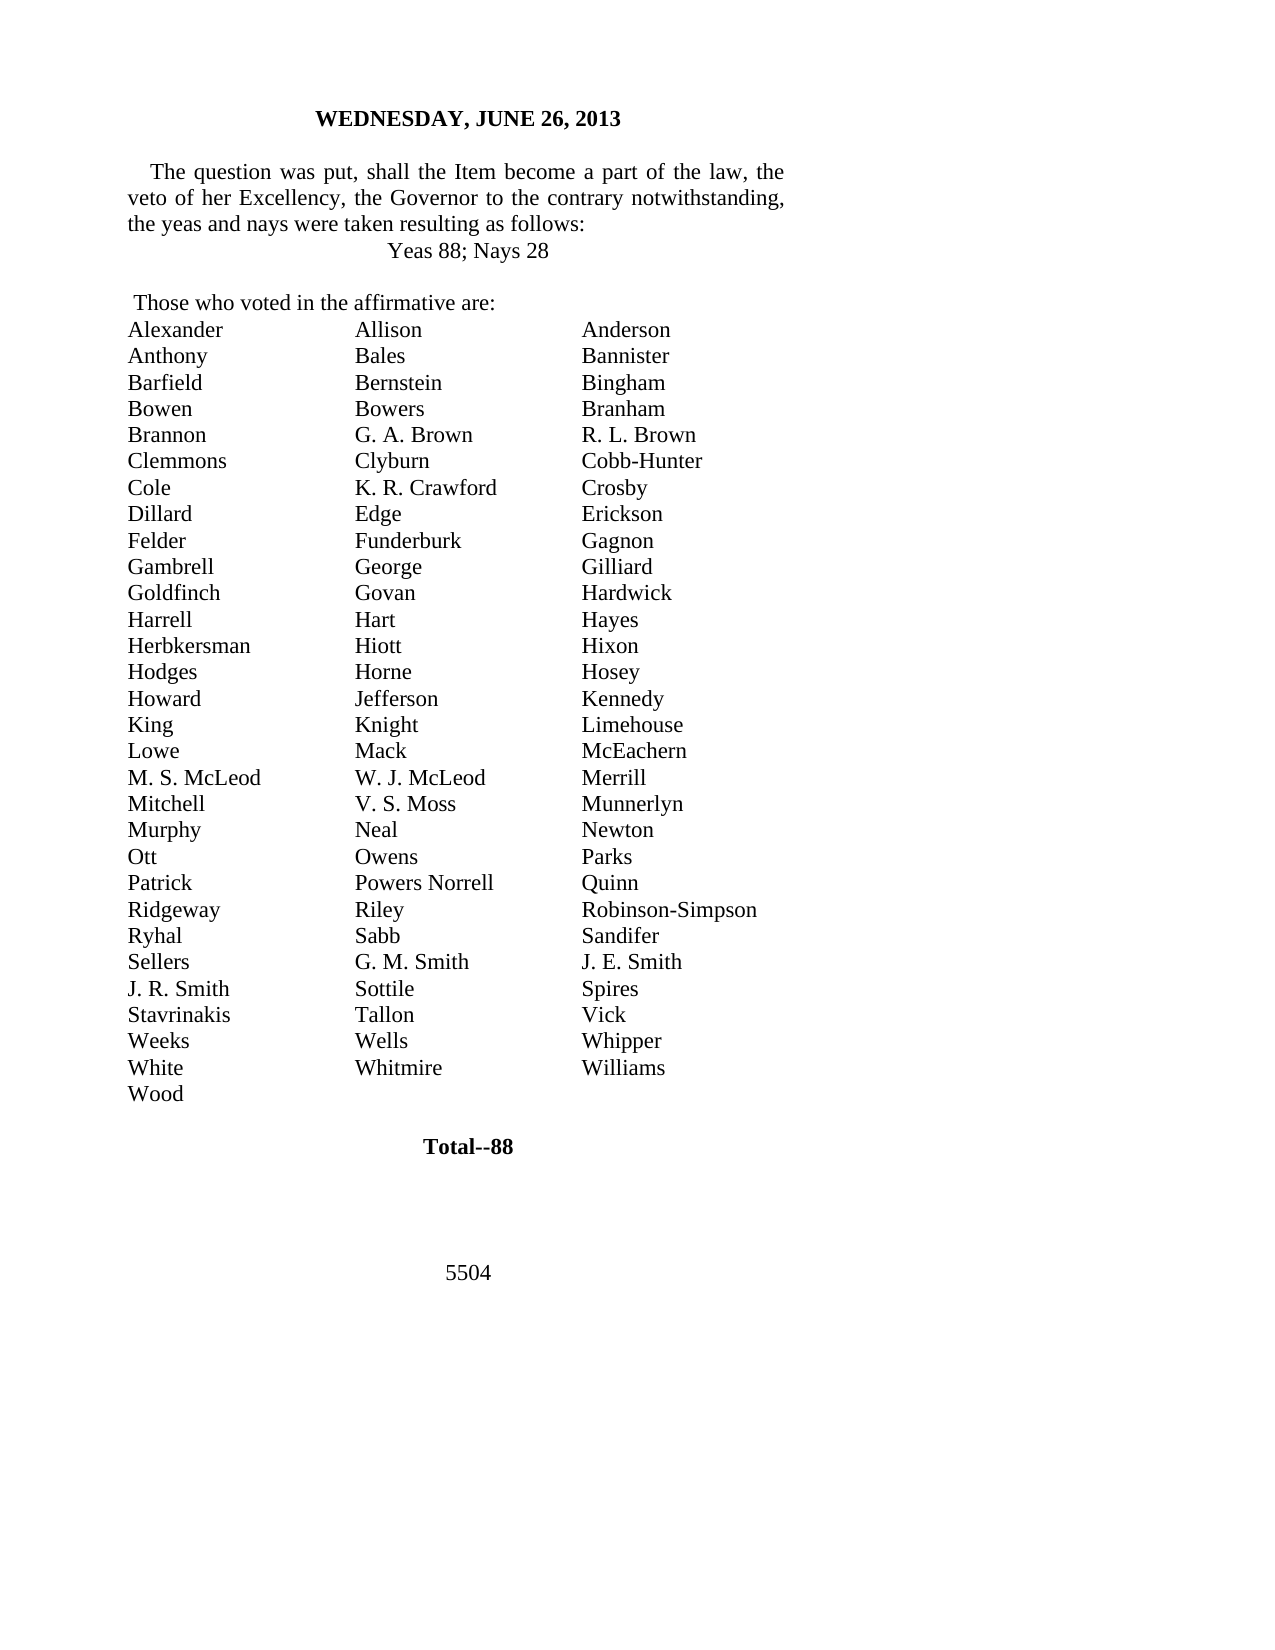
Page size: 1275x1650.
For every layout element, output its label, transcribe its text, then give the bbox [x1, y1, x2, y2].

text Those who voted in the affirmative are: [127, 289, 786, 316]
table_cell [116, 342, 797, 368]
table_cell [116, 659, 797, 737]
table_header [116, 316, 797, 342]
text Yeas 88; Nays 28 [127, 237, 786, 263]
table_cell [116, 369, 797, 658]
text The question was put, shall the Item become a part of the law, the veto of her Excellency, the Governor to the contrary notwithstanding, the yeas and nays were taken resulting as follows: [127, 158, 786, 237]
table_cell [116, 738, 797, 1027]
text Total--88 [127, 1133, 786, 1159]
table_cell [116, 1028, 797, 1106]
